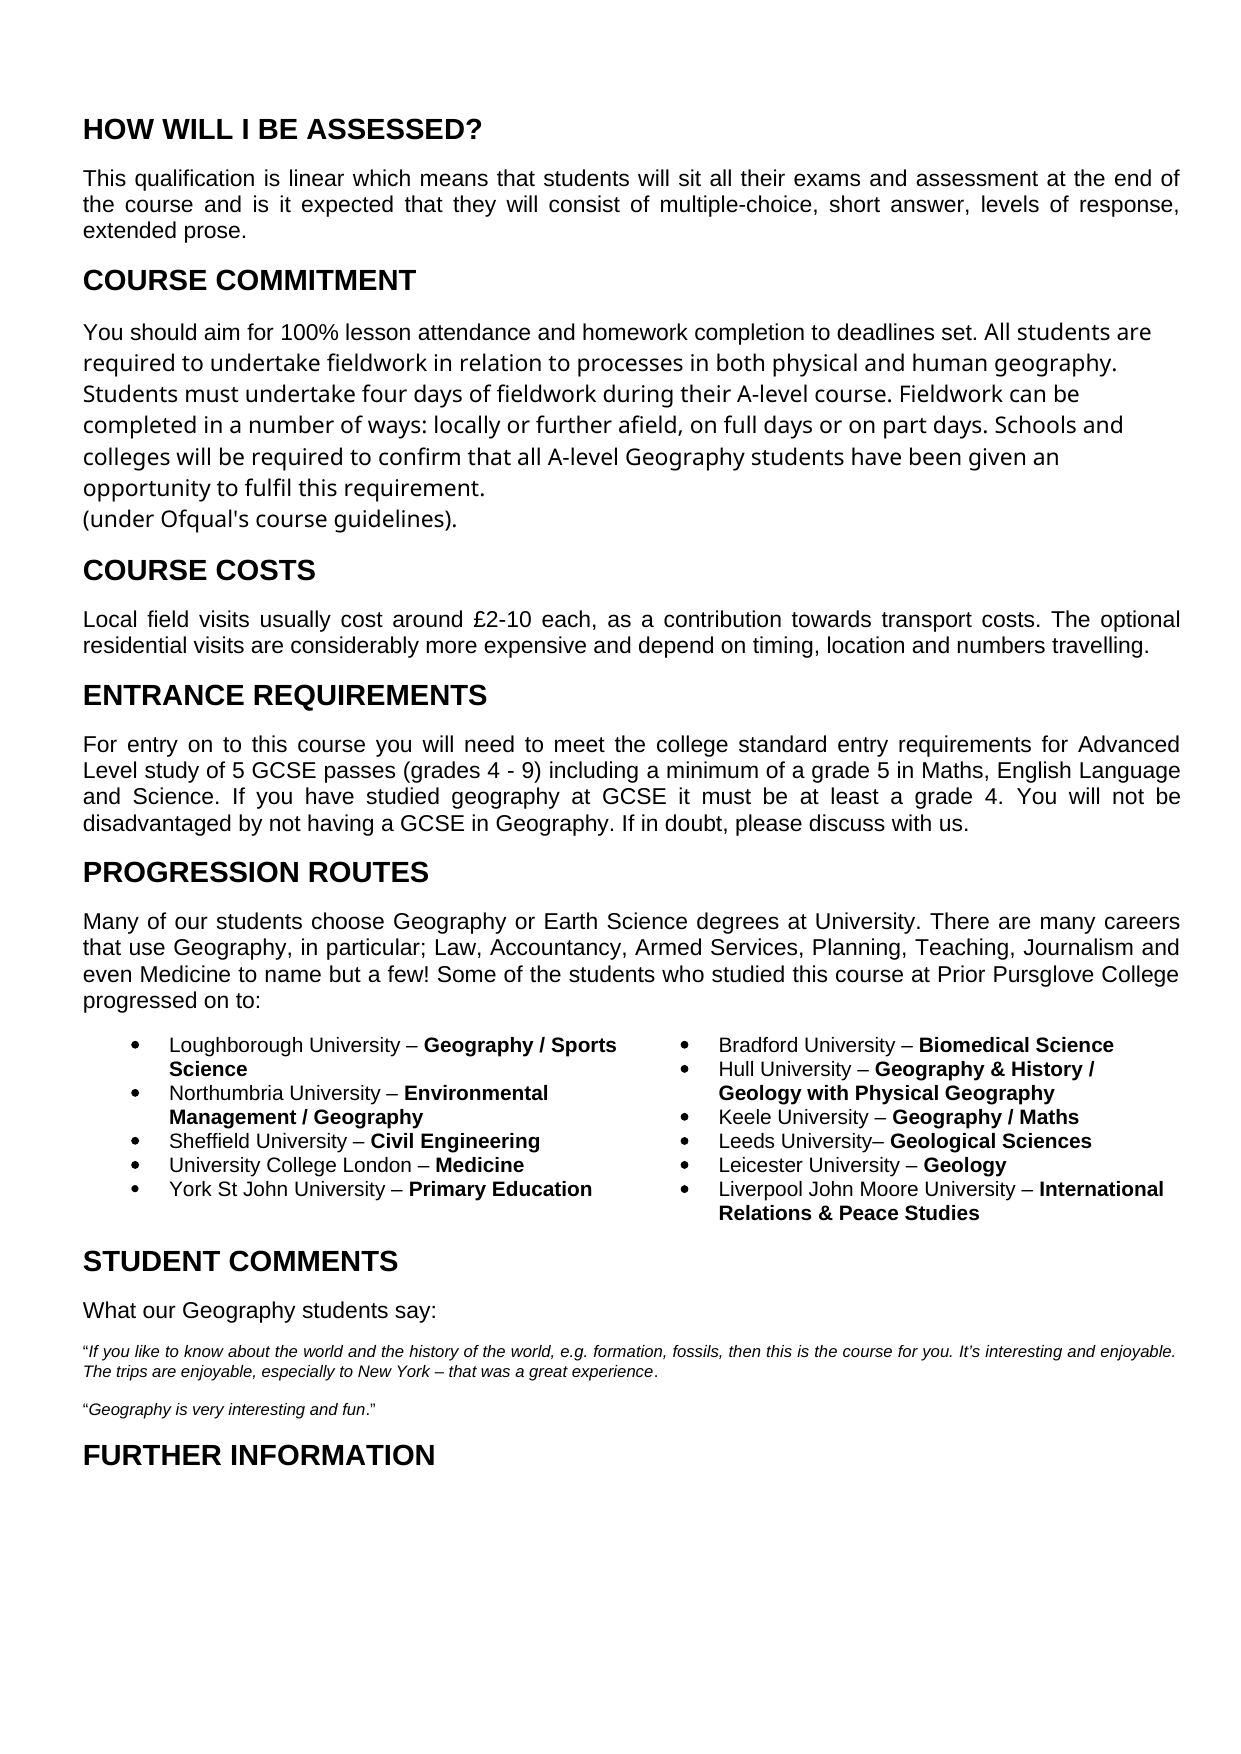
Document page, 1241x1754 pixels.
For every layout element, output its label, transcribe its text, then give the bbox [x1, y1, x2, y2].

text COURSE COMMITMENT [83, 263, 1181, 296]
table_header Bradford University – Biomedical Science Hull University – Geography & History / Geology with Physical Geography Keele University – Geography / Maths Leeds University– Geological Sciences Leicester University – Geology Liverpool John Moore University – International Relations & Peace Studies [632, 1033, 1181, 1225]
text PROGRESSION ROUTES [83, 855, 1181, 889]
text HOW WILL I BE ASSESSED? [83, 112, 1181, 145]
text Local field visits usually cost around £2-10 each, as a contribution towards transport costs. The optional residential visits are considerably more expensive and depend on timing, location and numbers travelling. [83, 606, 1181, 659]
text COURSE COSTS [83, 553, 1181, 587]
text This qualification is linear which means that students will sit all their exams and assessment at the end of the course and is it expected that they will consist of multiple-choice, short answer, levels of response, extended prose. [83, 164, 1181, 243]
text “Geography is very interesting and fun.” [83, 1400, 1181, 1419]
table_header Loughborough University – Geography / Sports Science Northumbria University – Environmental Management / Geography Sheffield University – Civil Engineering University College London – Medicine York St John University – Primary Education [83, 1033, 632, 1225]
text You should aim for 100% lesson attendance and homework completion to deadlines set. All students are required to undertake fieldwork in relation to processes in both physical and human geography. Students must undertake four days of fieldwork during their A-level course. Fieldwork can be completed in a number of ways: locally or further afield, on full days or on part days. Schools and colleges will be required to confirm that all A-level Geography students have been given an opportunity to fulfil this requirement. [83, 315, 1181, 503]
text ENTRANCE REQUIREMENTS [83, 678, 1181, 711]
text STUDENT COMMENTS [83, 1244, 1181, 1277]
text (under Ofqual's course guidelines). [83, 503, 1181, 534]
text Many of our students choose Geography or Earth Science degrees at University. There are many careers that use Geography, in particular; Law, Accountancy, Armed Services, Planning, Teaching, Journalism and even Medicine to name but a few! Some of the students who studied this course at Prior Pursglove College progressed on to: [83, 908, 1181, 1013]
text For entry on to this course you will need to meet the college standard entry requirements for Advanced Level study of 5 GCSE passes (grades 4 - 9) including a minimum of a grade 5 in Maths, English Language and Science. If you have studied geography at GCSE it must be at least a grade 4. You will not be disadvantaged by not having a GCSE in Geography. If in doubt, please discuss with us. [83, 731, 1181, 836]
text What our Geography students say: [83, 1297, 1181, 1323]
text FURTHER INFORMATION [83, 1438, 1181, 1472]
text “If you like to know about the world and the history of the world, e.g. formation, fossils, then this is the course for you. It’s interesting and enjoyable. The trips are enjoyable, especially to New York – that was a great experience. [83, 1342, 1181, 1381]
